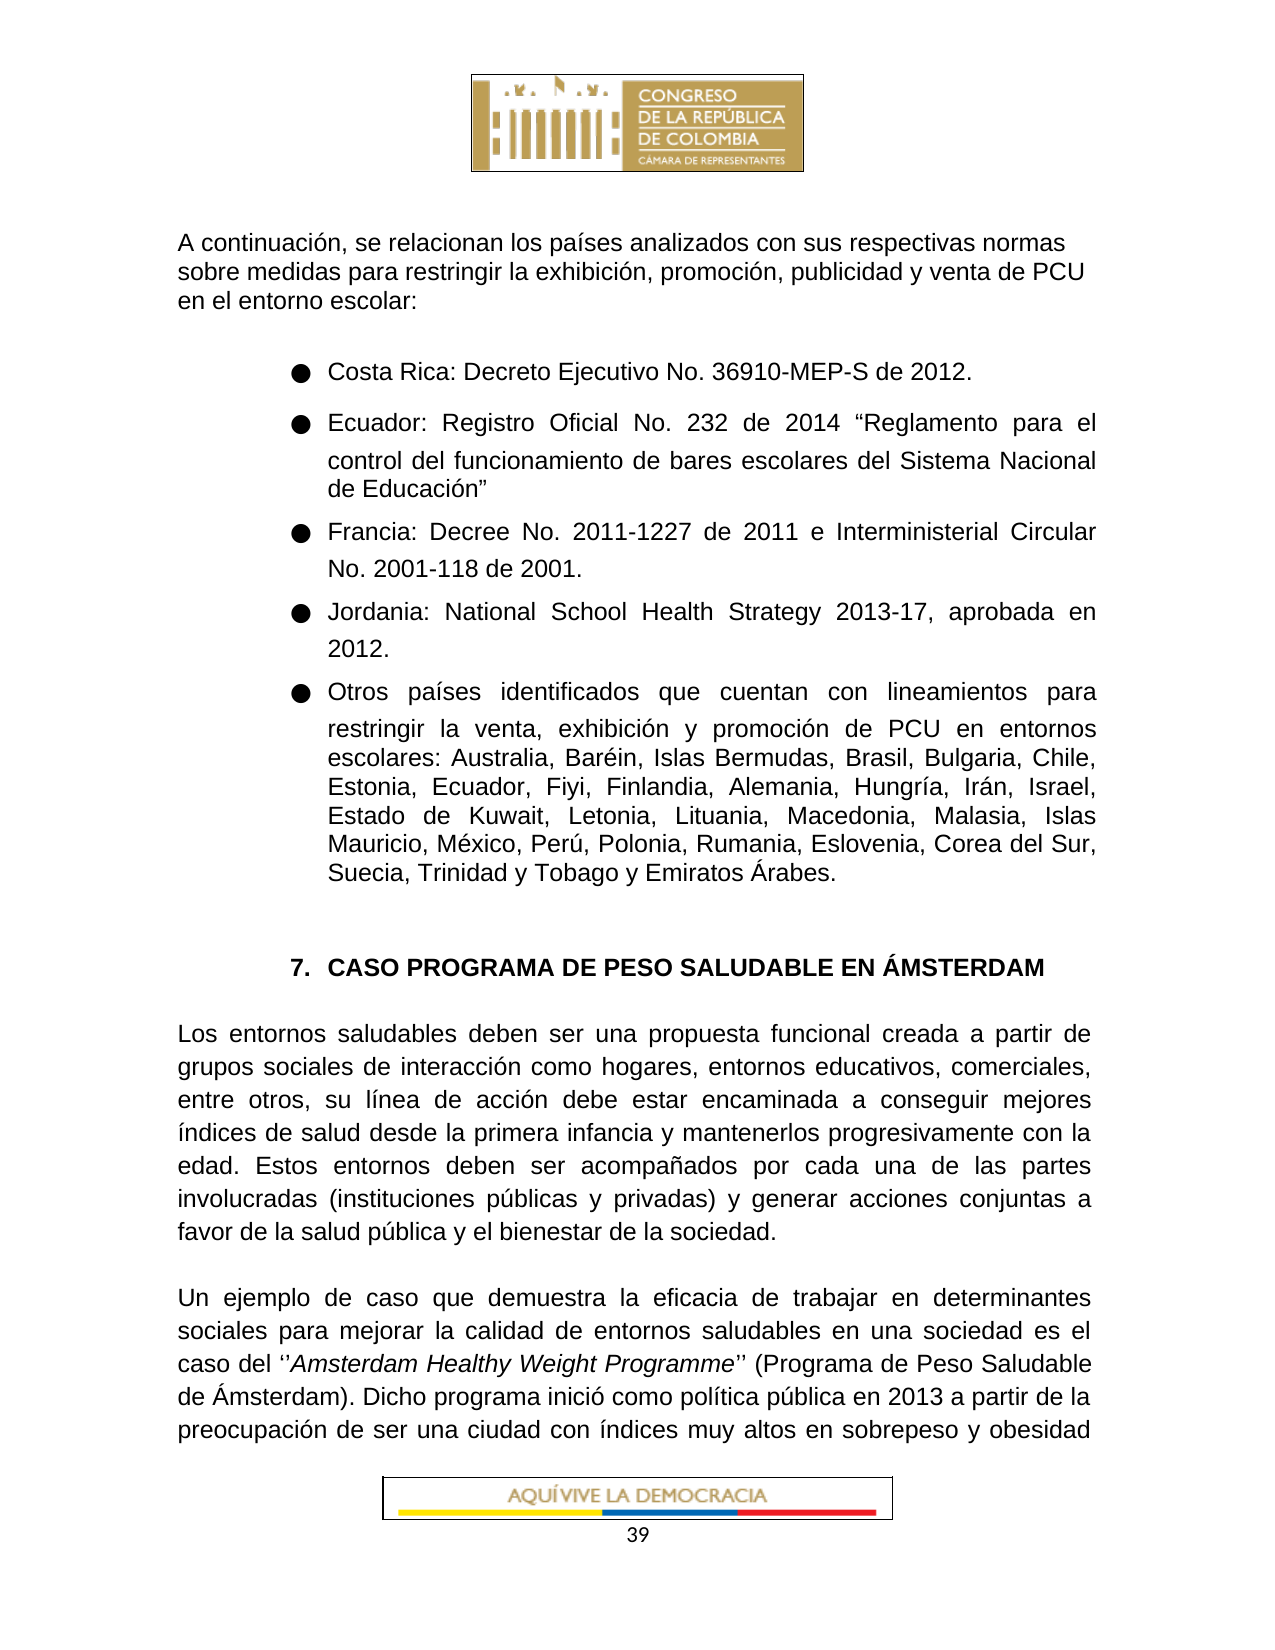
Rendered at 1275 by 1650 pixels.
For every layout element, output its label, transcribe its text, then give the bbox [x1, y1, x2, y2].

text A continuación, se relacionan los países analizados con sus respectivas normas sobre medidas para restringir la exhibición, promoción, publicidad y venta de PCU en el entorno escolar: [177, 228, 1098, 314]
list Jordania: National School Health Strategy 2013-17, aprobada en 2012. [290, 583, 1098, 663]
list Otros países identificados que cuentan con lineamientos para restringir la venta, exhibición y promoción de PCU en entornos escolares: Australia, Baréin, Islas Bermudas, Brasil, Bulgaria, Chile, Estonia, Ecuador, Fiyi, Finlandia, Alemania, Hungría, Irán, Israel, Estado de Kuwait, Letonia, Lituania, Macedonia, Malasia, Islas Mauricio, México, Perú, Polonia, Rumania, Eslovenia, Corea del Sur, Suecia, Trinidad y Tobago y Emiratos Árabes. [290, 663, 1098, 887]
list CASO PROGRAMA DE PESO SALUDABLE EN ÁMSTERDAM [290, 953, 1098, 982]
list Costa Rica: Decreto Ejecutivo No. 36910-MEP-S de 2012. [290, 343, 1098, 394]
picture [384, 1478, 892, 1519]
picture [472, 75, 803, 171]
text Los entornos saludables deben ser una propuesta funcional creada a partir de grupos sociales de interacción como hogares, entornos educativos, comerciales, entre otros, su línea de acción debe estar encaminada a conseguir mejores índices de salud desde la primera infancia y mantenerlos progresivamente con la edad. Estos entornos deben ser acompañados por cada una de las partes involucradas (instituciones públicas y privadas) y generar acciones conjuntas a favor de la salud pública y el bienestar de la sociedad. [177, 1019, 1093, 1246]
list Francia: Decree No. 2011-1227 de 2011 e Interministerial Circular No. 2001-118 de 2001. [290, 503, 1098, 583]
list Ecuador: Registro Oficial No. 232 de 2014 “Reglamento para el control del funcionamiento de bares escolares del Sistema Nacional de Educación” [290, 394, 1098, 503]
